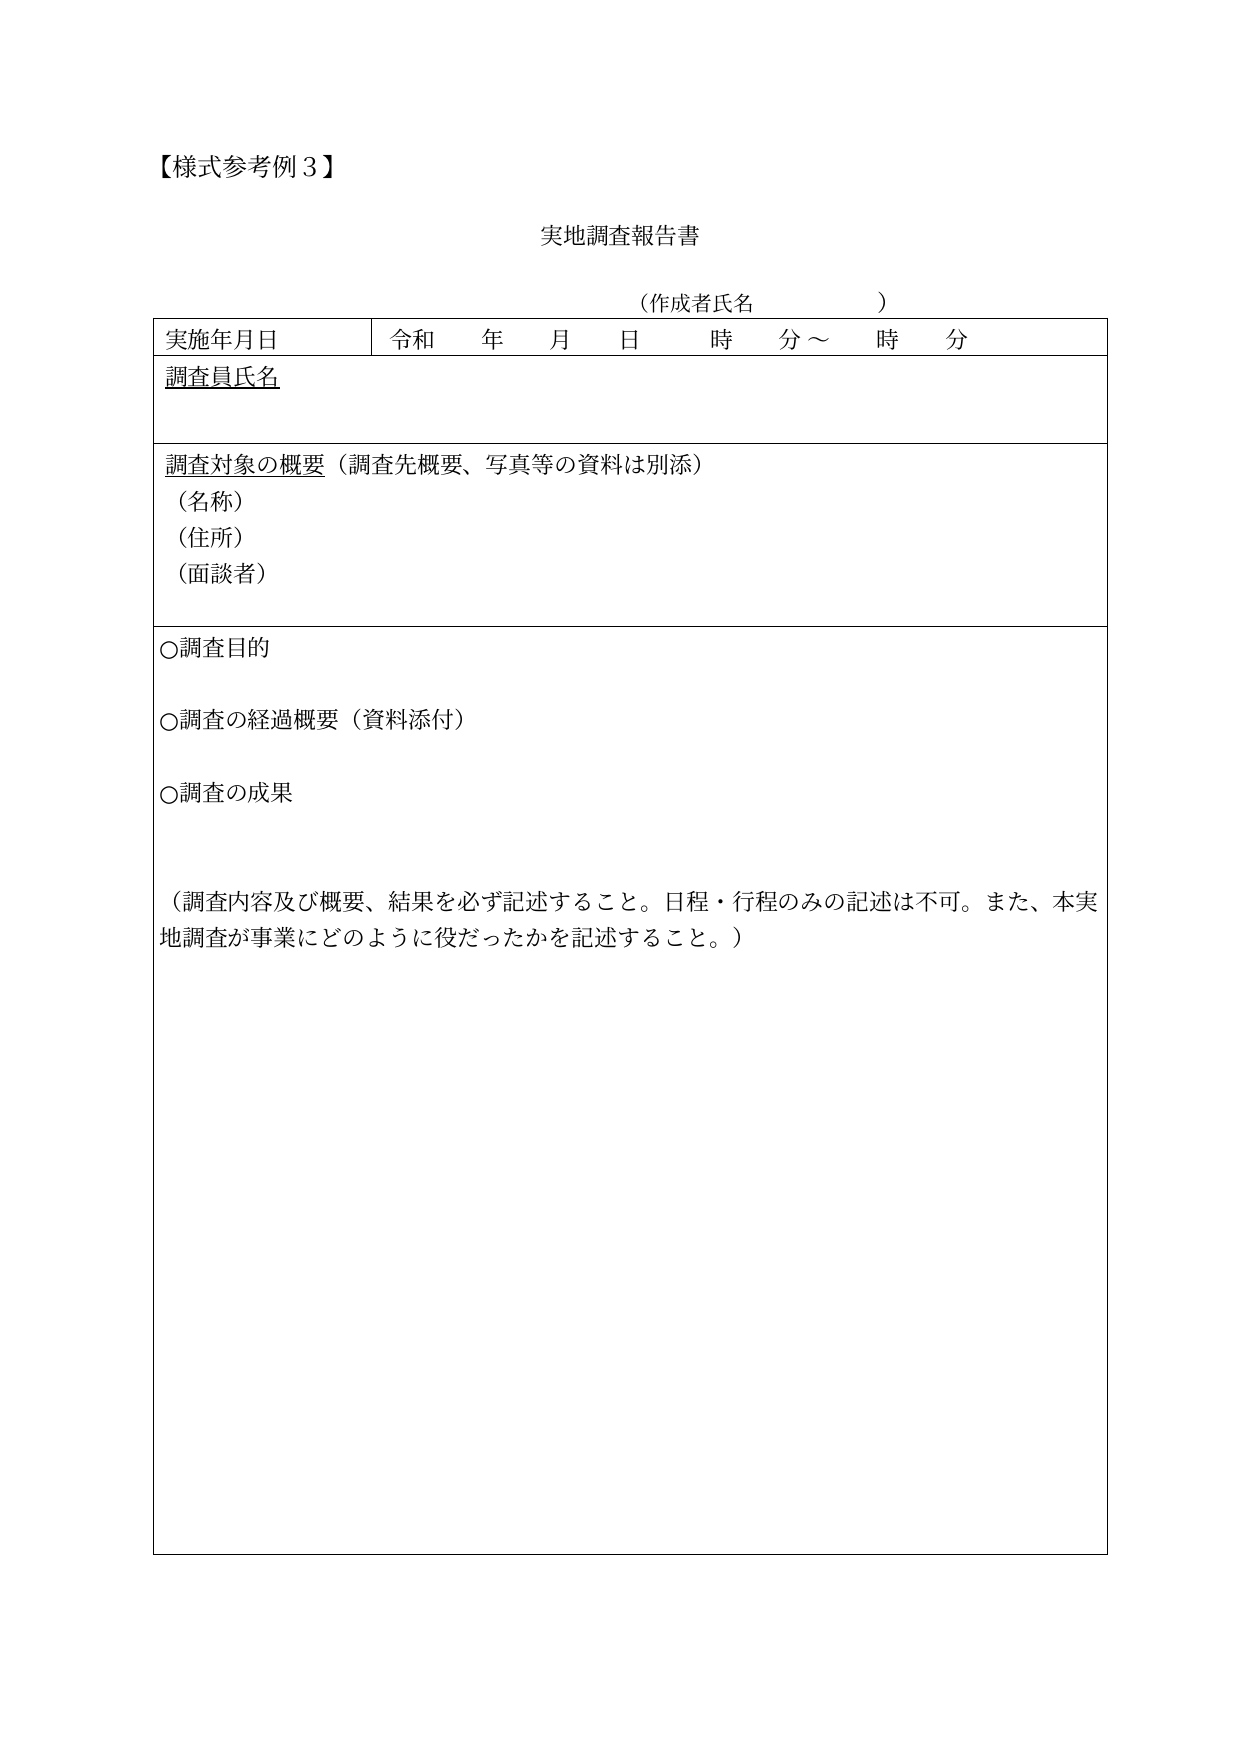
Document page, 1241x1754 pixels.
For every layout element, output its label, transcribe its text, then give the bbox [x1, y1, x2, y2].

table_header 令和 年 月 日 時 分 ～ 時 分 [372, 319, 1107, 355]
text 実地調査報告書 [148, 218, 1092, 251]
text 【様式参考例３】 [148, 148, 1092, 184]
table_cell 調査対象の概要（調査先概要、写真等の資料は別添） （名称） （住所） （面談者） [154, 444, 1107, 626]
table_header 実施年月日 [154, 319, 371, 355]
table_cell ○調査目的 ○調査の経過概要（資料添付） ○調査の成果 （調査内容及び概要、結果を必ず記述すること。日程・行程のみの記述は不可。また、本実地調査が事業にどのように役だったかを記述すること。） [154, 627, 1107, 1554]
table_cell 調査員氏名 [154, 356, 1107, 443]
text （作成者氏名 ） [148, 285, 1092, 318]
